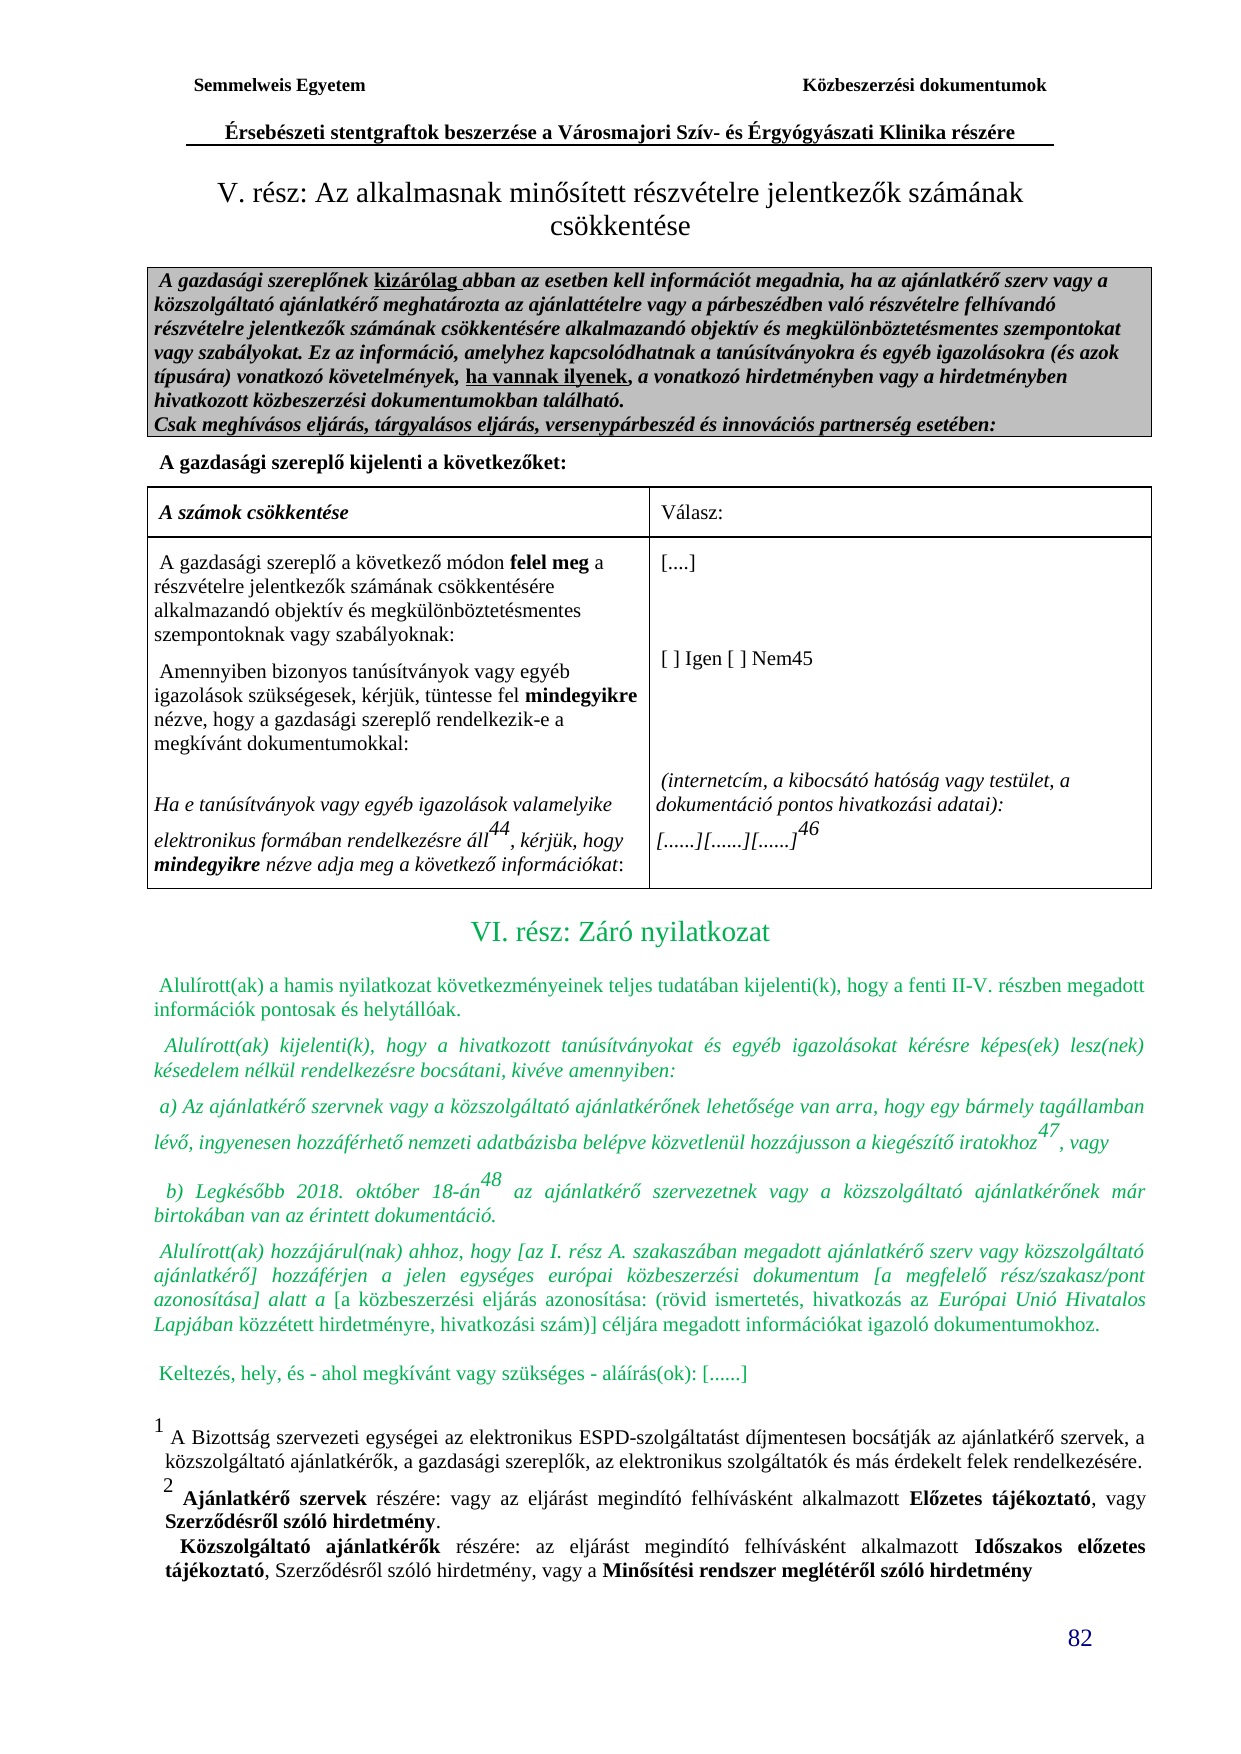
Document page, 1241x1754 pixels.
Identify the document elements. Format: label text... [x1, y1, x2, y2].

text VI. rész: Záró nyilatkozat [148, 914, 1093, 948]
table_header 1 A Bizottság szervezeti egységei az elektronikus ESPD-szolgáltatást díjmentesen bocsátják az ajánlatkérő szervek, a közszolgáltató ajánlatkérők, a gazdasági szereplők, az elektronikus szolgáltatók és más érdekelt felek rendelkezésére. [148, 1413, 1152, 1473]
table_cell a) Az ajánlatkérő szervnek vagy a közszolgáltató ajánlatkérőnek lehetősége van arra, hogy egy bármely tagállamban lévő, ingyenesen hozzáférhető nemzeti adatbázisba belépve közvetlenül hozzájusson a kiegészítő iratokhoz47, vagy [148, 1082, 1152, 1154]
table_cell A számok csökkentése [148, 488, 649, 536]
table_cell (internetcím, a kibocsátó hatóság vagy testület, a dokumentáció pontos hivatkozási adatai): [......][......][......]46 [650, 755, 1151, 888]
table_header Alulírott(ak) a hamis nyilatkozat következményeinek teljes tudatában kijelenti(k), hogy a fenti II-V. részben megadott információk pontosak és helytállóak. [148, 973, 1152, 1021]
table_cell Ha e tanúsítványok vagy egyéb igazolások valamelyike elektronikus formában rendelkezésre áll44, kérjük, hogy mindegyikre nézve adja meg a következő információkat: [148, 755, 649, 888]
table_cell b) Legkésőbb 2018. október 18-án48 az ajánlatkérő szervezetnek vagy a közszolgáltató ajánlatkérőnek már birtokában van az érintett dokumentáció. [148, 1154, 1152, 1227]
table_cell Válasz: [650, 488, 1151, 536]
table_cell Alulírott(ak) hozzájárul(nak) ahhoz, hogy [az I. rész A. szakaszában megadott ajánlatkérő szerv vagy közszolgáltató ajánlatkérő] hozzáférjen a jelen egységes európai közbeszerzési dokumentum [a megfelelő rész/szakasz/pont azonosítása] alatt a [a közbeszerzési eljárás azonosítása: (rövid ismertetés, hivatkozás az Európai Unió Hivatalos Lapjában közzétett hirdetményre, hivatkozási szám)] céljára megadott információkat igazoló dokumentumokhoz. [148, 1227, 1152, 1336]
table_cell [ ] Igen [ ] Nem45 [650, 646, 1151, 755]
text V. rész: Az alkalmasnak minősített részvételre jelentkezők számának csökkentése [148, 175, 1093, 242]
table_cell Közszolgáltató ajánlatkérők részére: az eljárást megindító felhívásként alkalmazott Időszakos előzetes tájékoztató, Szerződésről szóló hirdetmény, vagy a Minősítési rendszer meglétéről szóló hirdetmény [148, 1534, 1152, 1582]
table_cell A gazdasági szereplő a következő módon felel meg a részvételre jelentkezők számának csökkentésére alkalmazandó objektív és megkülönböztetésmentes szempontoknak vagy szabályoknak: [148, 538, 649, 646]
table_cell [....] [650, 538, 1151, 646]
table_header A gazdasági szereplőnek kizárólag abban az esetben kell információt megadnia, ha az ajánlatkérő szerv vagy a közszolgáltató ajánlatkérő meghatározta az ajánlattételre vagy a párbeszédben való részvételre felhívandó részvételre jelentkezők számának csökkentésére alkalmazandó objektív és megkülönböztetésmentes szempontokat vagy szabályokat. Ez az információ, amelyhez kapcsolódhatnak a tanúsítványokra és egyéb igazolásokra (és azok típusára) vonatkozó követelmények, ha vannak ilyenek, a vonatkozó hirdetményben vagy a hirdetményben hivatkozott közbeszerzési dokumentumokban található. Csak meghívásos eljárás, tárgyalásos eljárás, versenypárbeszéd és innovációs partnerség esetében: [148, 268, 1151, 436]
table_cell 2 Ajánlatkérő szervek részére: vagy az eljárást megindító felhívásként alkalmazott Előzetes tájékoztató, vagy Szerződésről szóló hirdetmény. [148, 1474, 1152, 1533]
table_cell A gazdasági szereplő kijelenti a következőket: [148, 437, 1152, 486]
table_cell Amennyiben bizonyos tanúsítványok vagy egyéb igazolások szükségesek, kérjük, tüntesse fel mindegyikre nézve, hogy a gazdasági szereplő rendelkezik-e a megkívánt dokumentumokkal: [148, 646, 649, 755]
table_cell Alulírott(ak) kijelenti(k), hogy a hivatkozott tanúsítványokat és egyéb igazolásokat kérésre képes(ek) lesz(nek) késedelem nélkül rendelkezésre bocsátani, kivéve amennyiben: [148, 1021, 1152, 1082]
table_cell Keltezés, hely, és - ahol megkívánt vagy szükséges - aláírás(ok): [......] [148, 1336, 1152, 1384]
